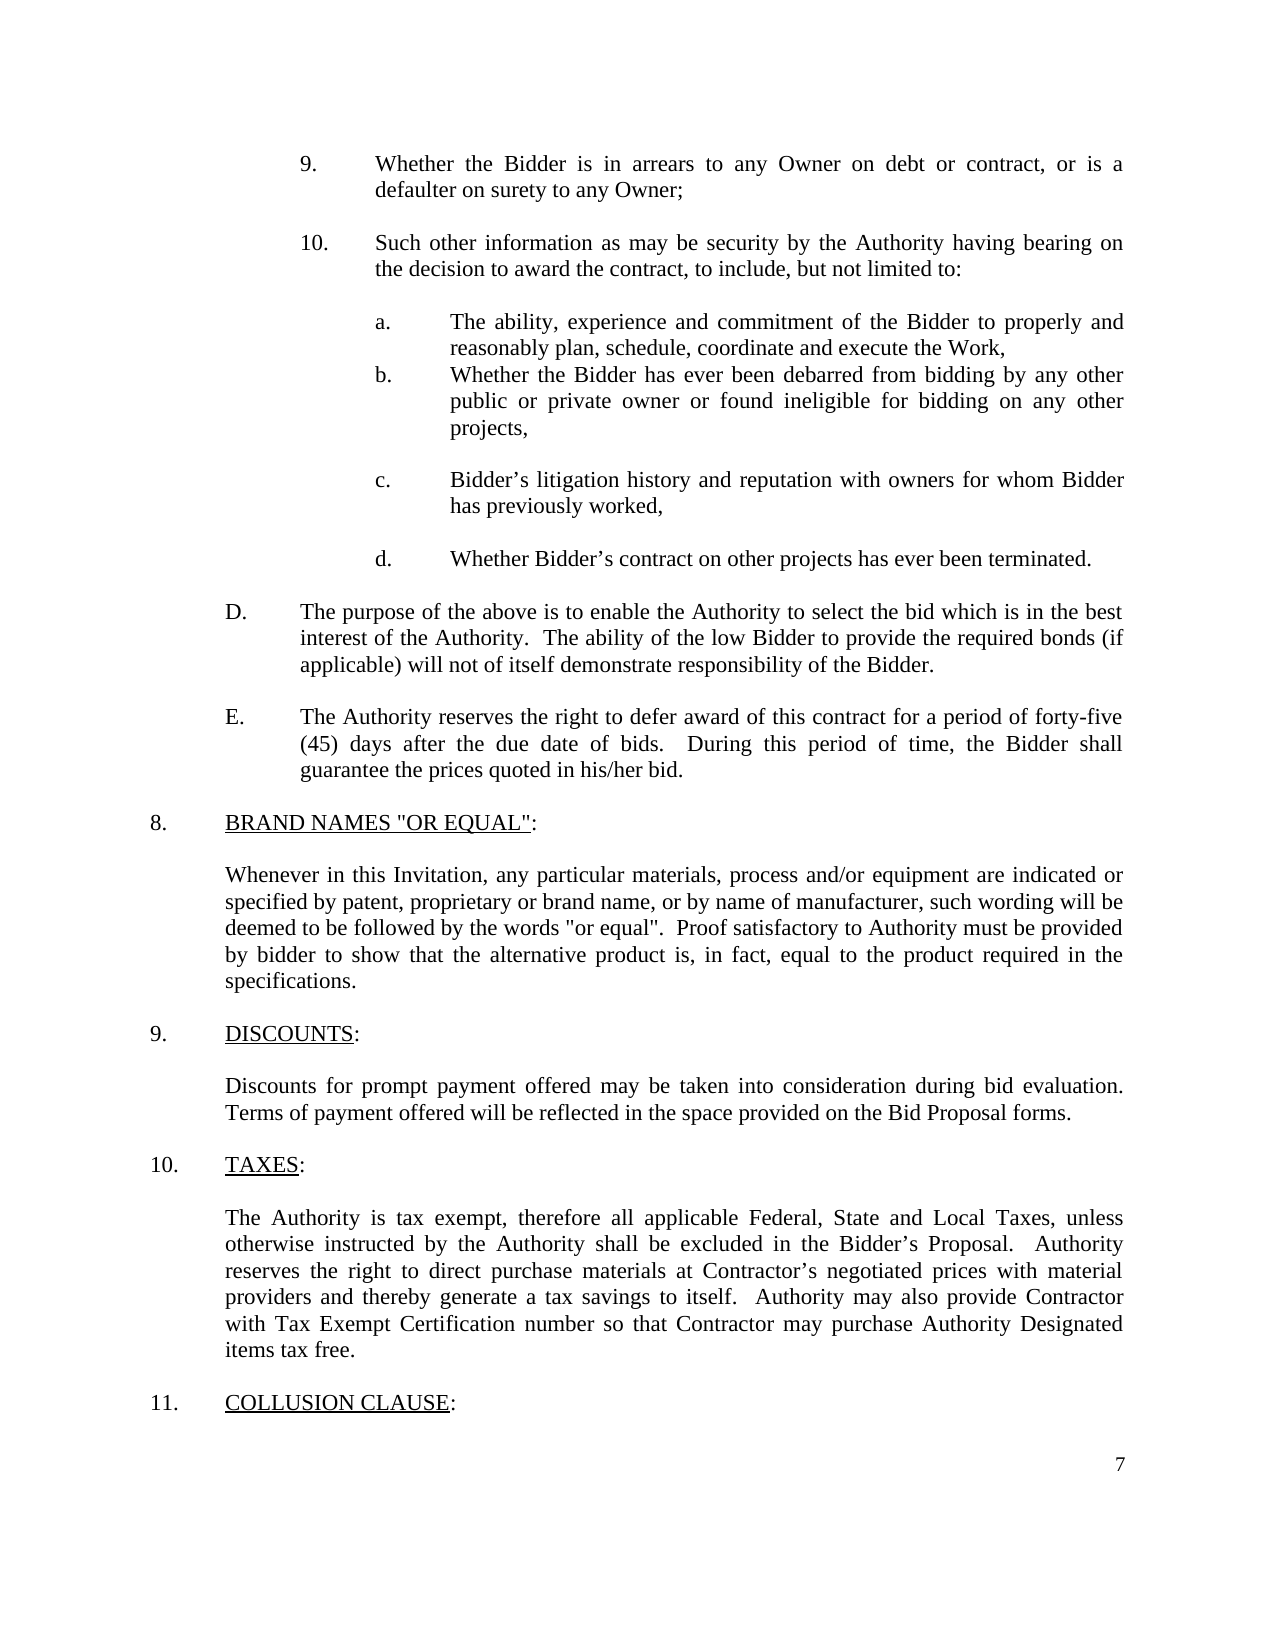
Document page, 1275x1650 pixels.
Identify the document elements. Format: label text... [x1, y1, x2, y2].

text c. Bidder’s litigation history and reputation with owners for whom Bidder has previously worked, [150, 466, 1125, 519]
text 10. TAXES: [150, 1151, 1125, 1178]
text 9. Whether the Bidder is in arrears to any Owner on debt or contract, or is a defaulter on surety to any Owner; [150, 150, 1125, 203]
text b. Whether the Bidder has ever been debarred from bidding by any other public or private owner or found ineligible for bidding on any other projects, [150, 361, 1125, 440]
text d. Whether Bidder’s contract on other projects has ever been terminated. [150, 545, 1125, 572]
text Discounts for prompt payment offered may be taken into consideration during bid evaluation. Terms of payment offered will be reflected in the space provided on the Bid Proposal forms. [225, 1072, 1125, 1125]
text 10. Such other information as may be security by the Authority having bearing on the decision to award the contract, to include, but not limited to: [150, 229, 1125, 282]
text The Authority is tax exempt, therefore all applicable Federal, State and Local Taxes, unless otherwise instructed by the Authority shall be excluded in the Bidder’s Proposal. Authority reserves the right to direct purchase materials at Contractor’s negotiated prices with material providers and thereby generate a tax savings to itself. Authority may also provide Contractor with Tax Exempt Certification number so that Contractor may purchase Authority Designated items tax free. [225, 1204, 1125, 1362]
text 9. DISCOUNTS: [150, 1020, 1125, 1046]
text 8. BRAND NAMES "OR EQUAL": [150, 809, 1125, 835]
text 11. COLLUSION CLAUSE: [150, 1389, 1125, 1415]
text E. The Authority reserves the right to defer award of this contract for a period of forty-five (45) days after the due date of bids. During this period of time, the Bidder shall guarantee the prices quoted in his/her bid. [150, 703, 1125, 782]
text D. The purpose of the above is to enable the Authority to select the bid which is in the best interest of the Authority. The ability of the low Bidder to provide the required bonds (if applicable) will not of itself demonstrate responsibility of the Bidder. [150, 598, 1125, 677]
text Whenever in this Invitation, any particular materials, process and/or equipment are indicated or specified by patent, proprietary or brand name, or by name of manufacturer, such wording will be deemed to be followed by the words "or equal". Proof satisfactory to Authority must be provided by bidder to show that the alternative product is, in fact, equal to the product required in the specifications. [225, 862, 1125, 993]
text a. The ability, experience and commitment of the Bidder to properly and reasonably plan, schedule, coordinate and execute the Work, [150, 308, 1125, 361]
